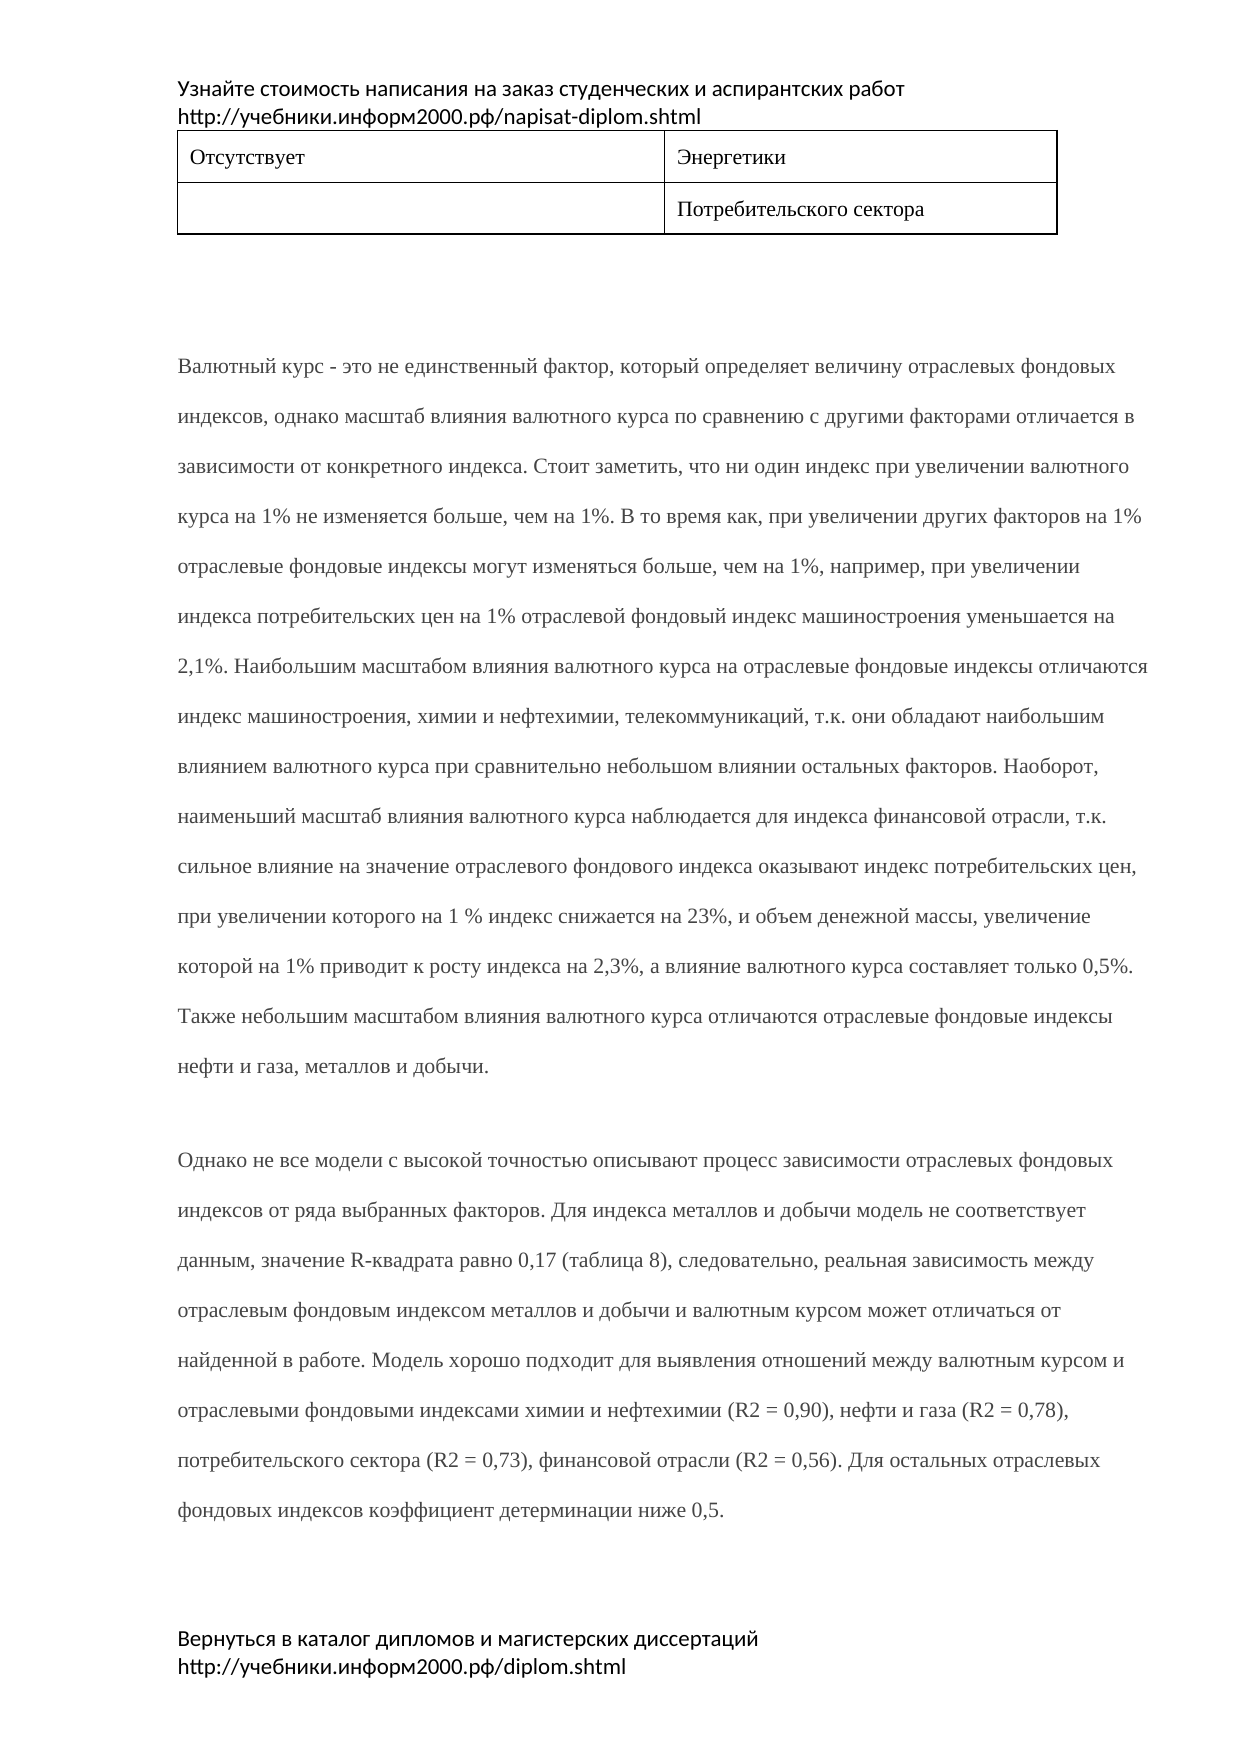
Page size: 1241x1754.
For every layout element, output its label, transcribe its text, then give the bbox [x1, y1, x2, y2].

table_cell Энергетики [665, 131, 1056, 182]
table_cell Отсутствует [178, 131, 664, 182]
table_cell [178, 183, 664, 233]
text Валютный курс - это не единственный фактор, который определяет величину отраслевых фондовых индексов, однако масштаб влияния валютного курса по сравнению с другими факторами отличается в зависимости от конкретного индекса. Стоит заметить, что ни один индекс при увеличении валютного курса на 1% не изменяется больше, чем на 1%. В то время как, при увеличении других факторов на 1% отраслевые фондовые индексы могут изменяться больше, чем на 1%, например, при увеличении индекса потребительских цен на 1% отраслевой фондовый индекс машиностроения уменьшается на 2,1%. Наибольшим масштабом влияния валютного курса на отраслевые фондовые индексы отличаются индекс машиностроения, химии и нефтехимии, телекоммуникаций, т.к. они обладают наибольшим влиянием валютного курса при сравнительно небольшом влиянии остальных факторов. Наоборот, наименьший масштаб влияния валютного курса наблюдается для индекса финансовой отрасли, т.к. сильное влияние на значение отраслевого фондового индекса оказывают индекс потребительских цен, при увеличении которого на 1 % индекс снижается на 23%, и объем денежной массы, увеличение которой на 1% приводит к росту индекса на 2,3%, а влияние валютного курса составляет только 0,5%. Также небольшим масштабом влияния валютного курса отличаются отраслевые фондовые индексы нефти и газа, металлов и добычи. [177, 329, 1152, 1079]
text Однако не все модели с высокой точностью описывают процесс зависимости отраслевых фондовых индексов от ряда выбранных факторов. Для индекса металлов и добычи модель не соответствует данным, значение R-квадрата равно 0,17 (таблица 8), следовательно, реальная зависимость между отраслевым фондовым индексом металлов и добычи и валютным курсом может отличаться от найденной в работе. Модель хорошо подходит для выявления отношений между валютным курсом и отраслевыми фондовыми индексами химии и нефтехимии (R2 = 0,90), нефти и газа (R2 = 0,78), потребительского сектора (R2 = 0,73), финансовой отрасли (R2 = 0,56). Для остальных отраслевых фондовых индексов коэффициент детерминации ниже 0,5. [177, 1122, 1152, 1522]
table_cell Потребительского сектора [665, 183, 1056, 233]
